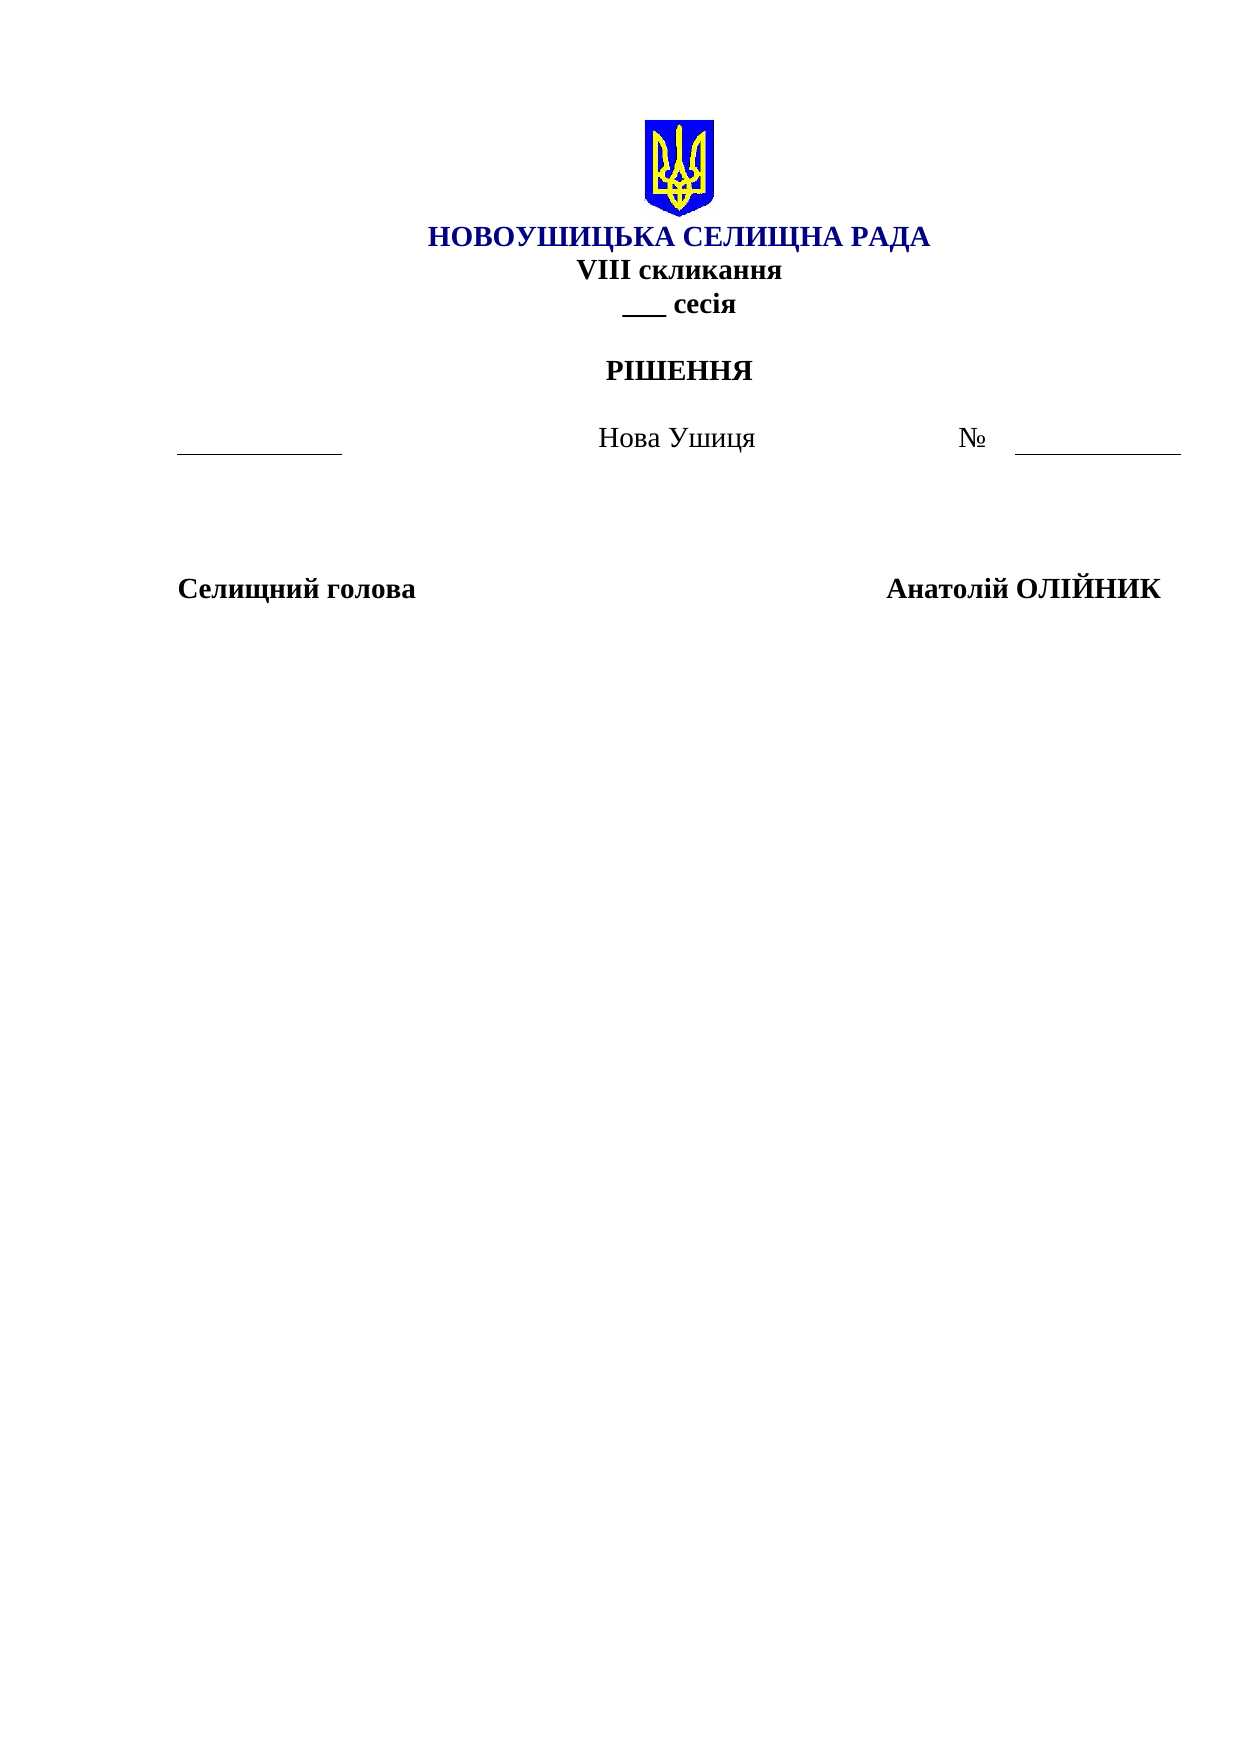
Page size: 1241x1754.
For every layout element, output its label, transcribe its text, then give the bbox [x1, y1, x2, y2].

text Селищний голова Анатолій ОЛІЙНИК [177, 571, 1181, 604]
picture [644, 118, 715, 219]
